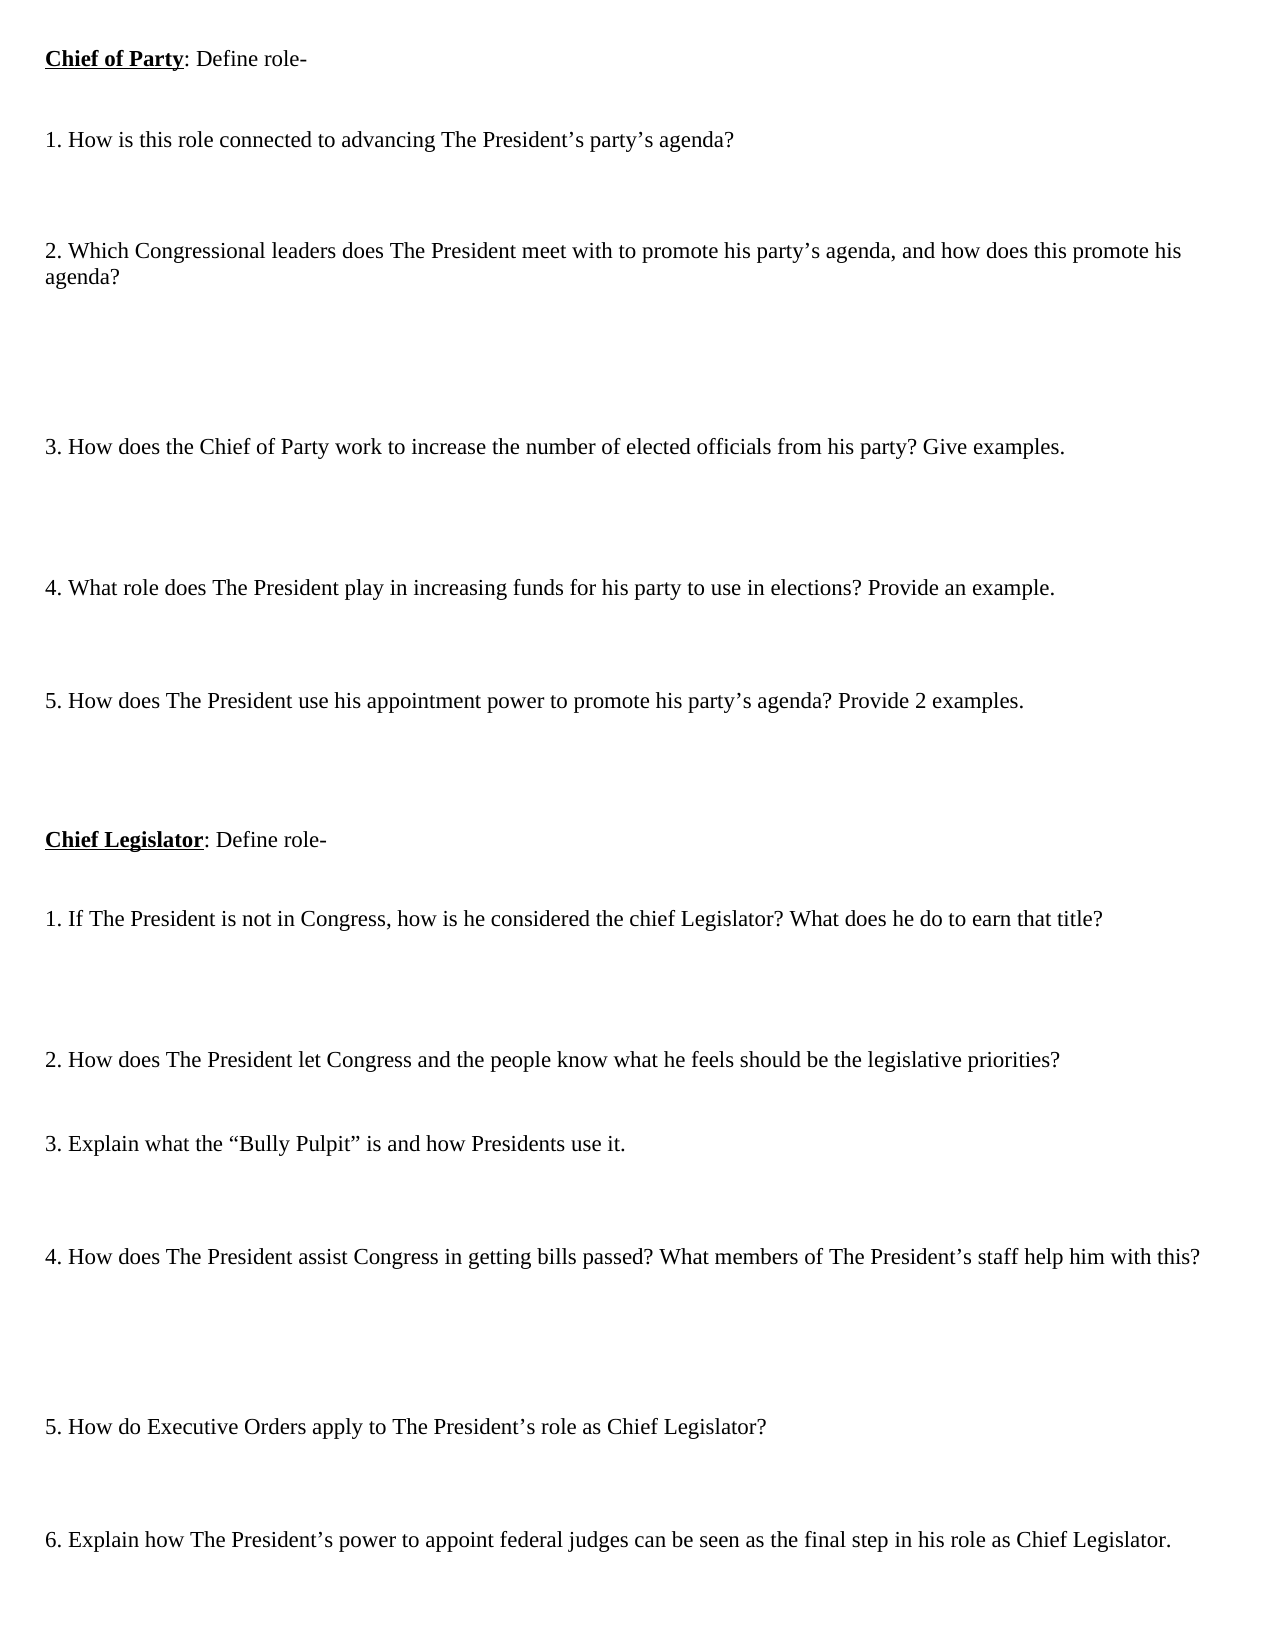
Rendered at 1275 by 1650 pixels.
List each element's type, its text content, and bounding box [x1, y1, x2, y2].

text 1. If The President is not in Congress, how is he considered the chief Legislator? What does he do to earn that title? [45, 905, 1230, 931]
text 4. How does The President assist Congress in getting bills passed? What members of The President’s staff help him with this? [45, 1243, 1230, 1269]
text 4. What role does The President play in increasing funds for his party to use in elections? Provide an example. [45, 574, 1230, 601]
text 5. How do Executive Orders apply to The President’s role as Chief Legislator? [45, 1413, 1230, 1439]
text Chief of Party: Define role- [45, 45, 1230, 71]
text 6. Explain how The President’s power to appoint federal judges can be seen as the final step in his role as Chief Legislator. [45, 1526, 1230, 1552]
text Chief Legislator: Define role- [45, 826, 1230, 852]
text 1. How is this role connected to advancing The President’s party’s agenda? [45, 126, 1230, 153]
text 2. Which Congressional leaders does The President meet with to promote his party’s agenda, and how does this promote his agenda? [45, 237, 1230, 289]
text 2. How does The President let Congress and the people know what he feels should be the legislative priorities? [45, 1046, 1230, 1073]
text 3. How does the Chief of Party work to increase the number of elected officials from his party? Give examples. [45, 433, 1230, 459]
text 3. Explain what the “Bully Pulpit” is and how Presidents use it. [45, 1130, 1230, 1157]
text 5. How does The President use his appointment power to promote his party’s agenda? Provide 2 examples. [45, 687, 1230, 713]
